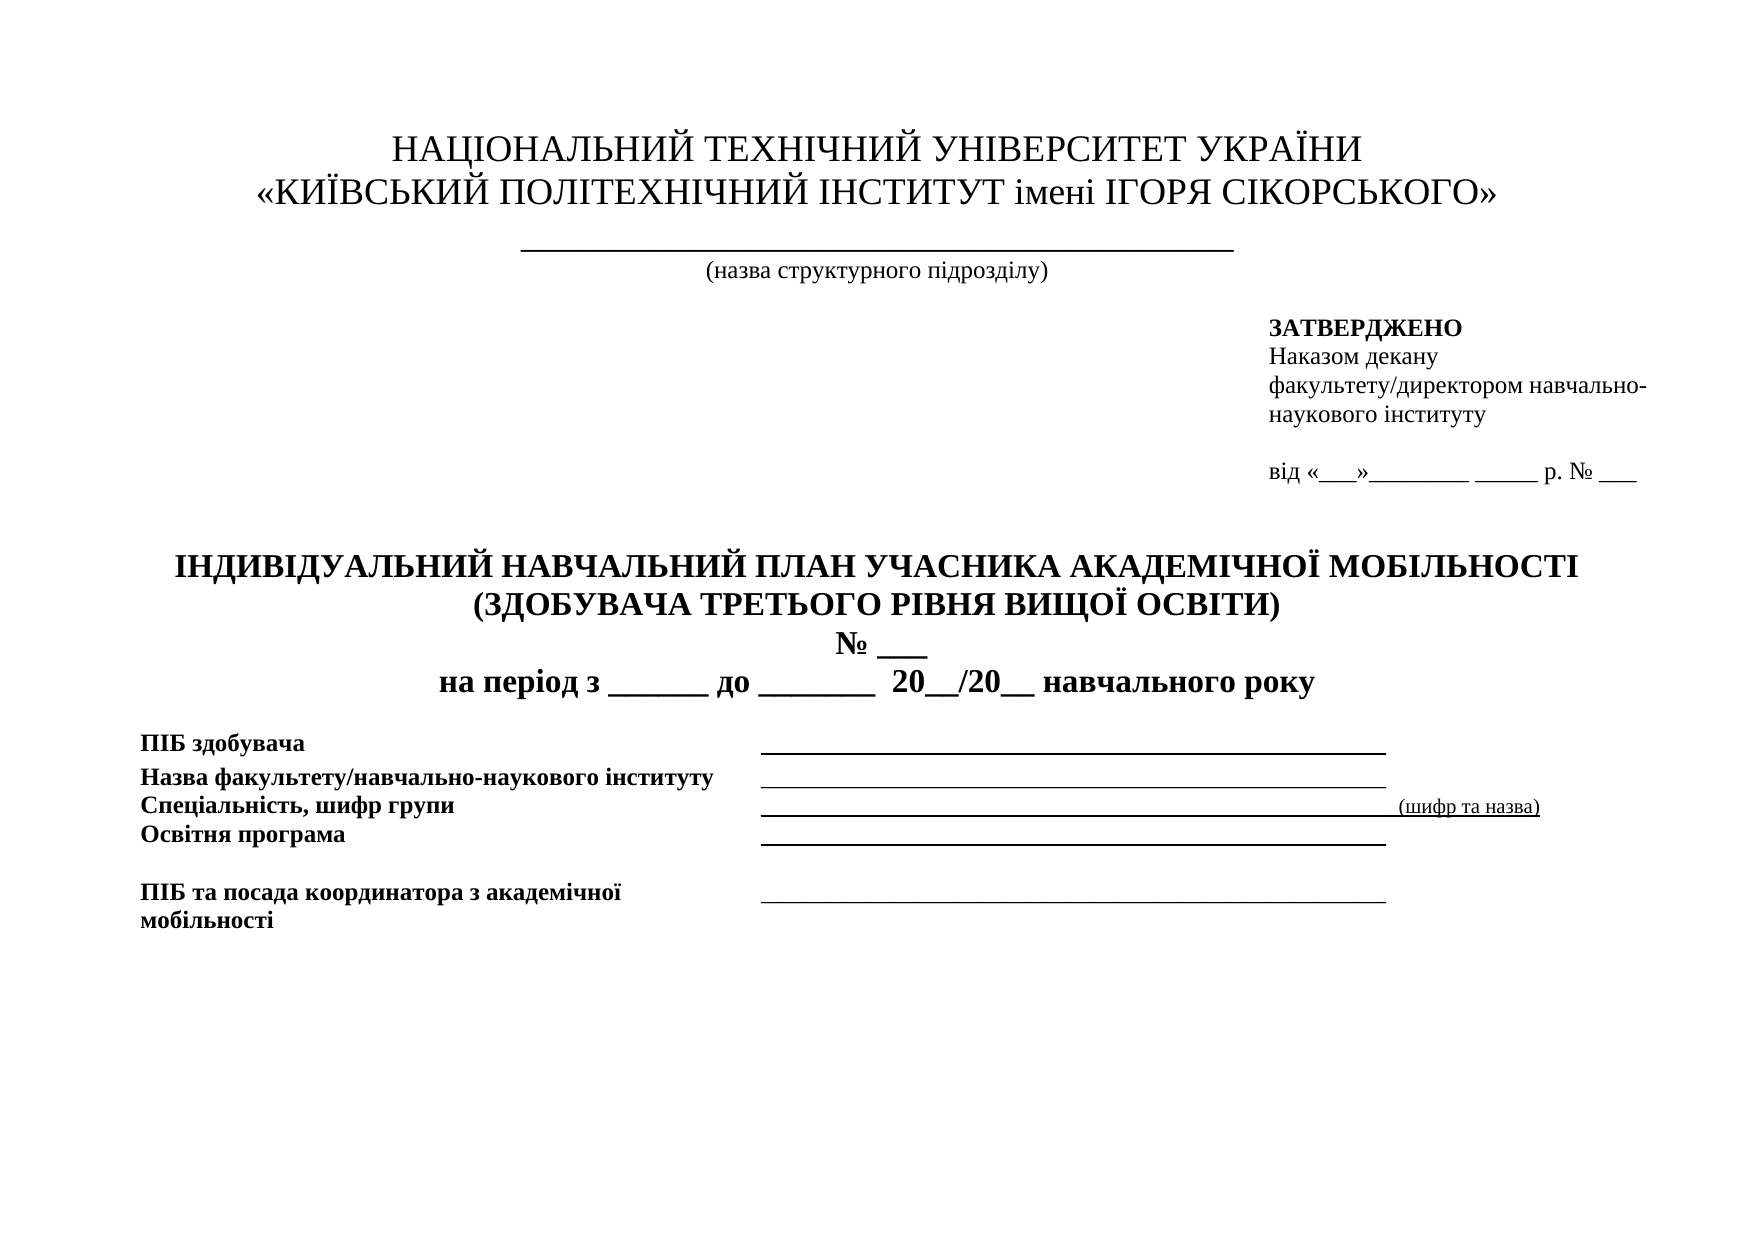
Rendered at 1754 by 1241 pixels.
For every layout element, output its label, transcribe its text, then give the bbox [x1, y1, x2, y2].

text № ___ [89, 623, 1665, 661]
table_cell __________________________________________________ [750, 877, 1724, 934]
text Індивідуальний навчальний план УЧАСНИКА АКАДЕМІЧНОЇ МОБІЛЬНОСТІ (здобувача третього рівня вищої освіти) [89, 546, 1665, 623]
text від «___»________ _____ р. № ___ [89, 456, 1665, 485]
table_cell ПІБ та посада координатора з академічної мобільності [85, 877, 749, 934]
text ЗАТВЕРДЖЕНО [89, 313, 1665, 341]
table_cell __________________________________________________ [750, 762, 1724, 791]
table_header ПІБ здобувача [85, 729, 749, 762]
table_cell __________________________________________________ (шифр та назва) [750, 791, 1724, 819]
text Наказом декану факультету/директором навчально-наукового інституту [1269, 341, 1665, 428]
text (назва структурного підрозділу) [89, 256, 1665, 284]
table_cell Освітня програма [85, 819, 749, 877]
text «КИЇВСЬКИЙ ПОЛІТЕХНІЧНИЙ ІНСТИТУТ імені ІГОРЯ СІКОРСЬКОГО» [89, 169, 1665, 212]
table_cell Назва факультету/навчально-наукового інституту [85, 762, 749, 791]
text на період з ______ до _______ 20__/20__ навчального року [89, 661, 1665, 700]
table_cell Спеціальність, шифр групи [85, 791, 749, 819]
text НАЦІОНАЛЬНИЙ ТЕХНІЧНИЙ УНІВЕРСИТЕТ УКРАЇНИ [89, 126, 1665, 169]
table_cell __________________________________________________ [750, 819, 1724, 877]
text ______________________________________ [89, 212, 1665, 256]
table_header __________________________________________________ [750, 729, 1724, 762]
